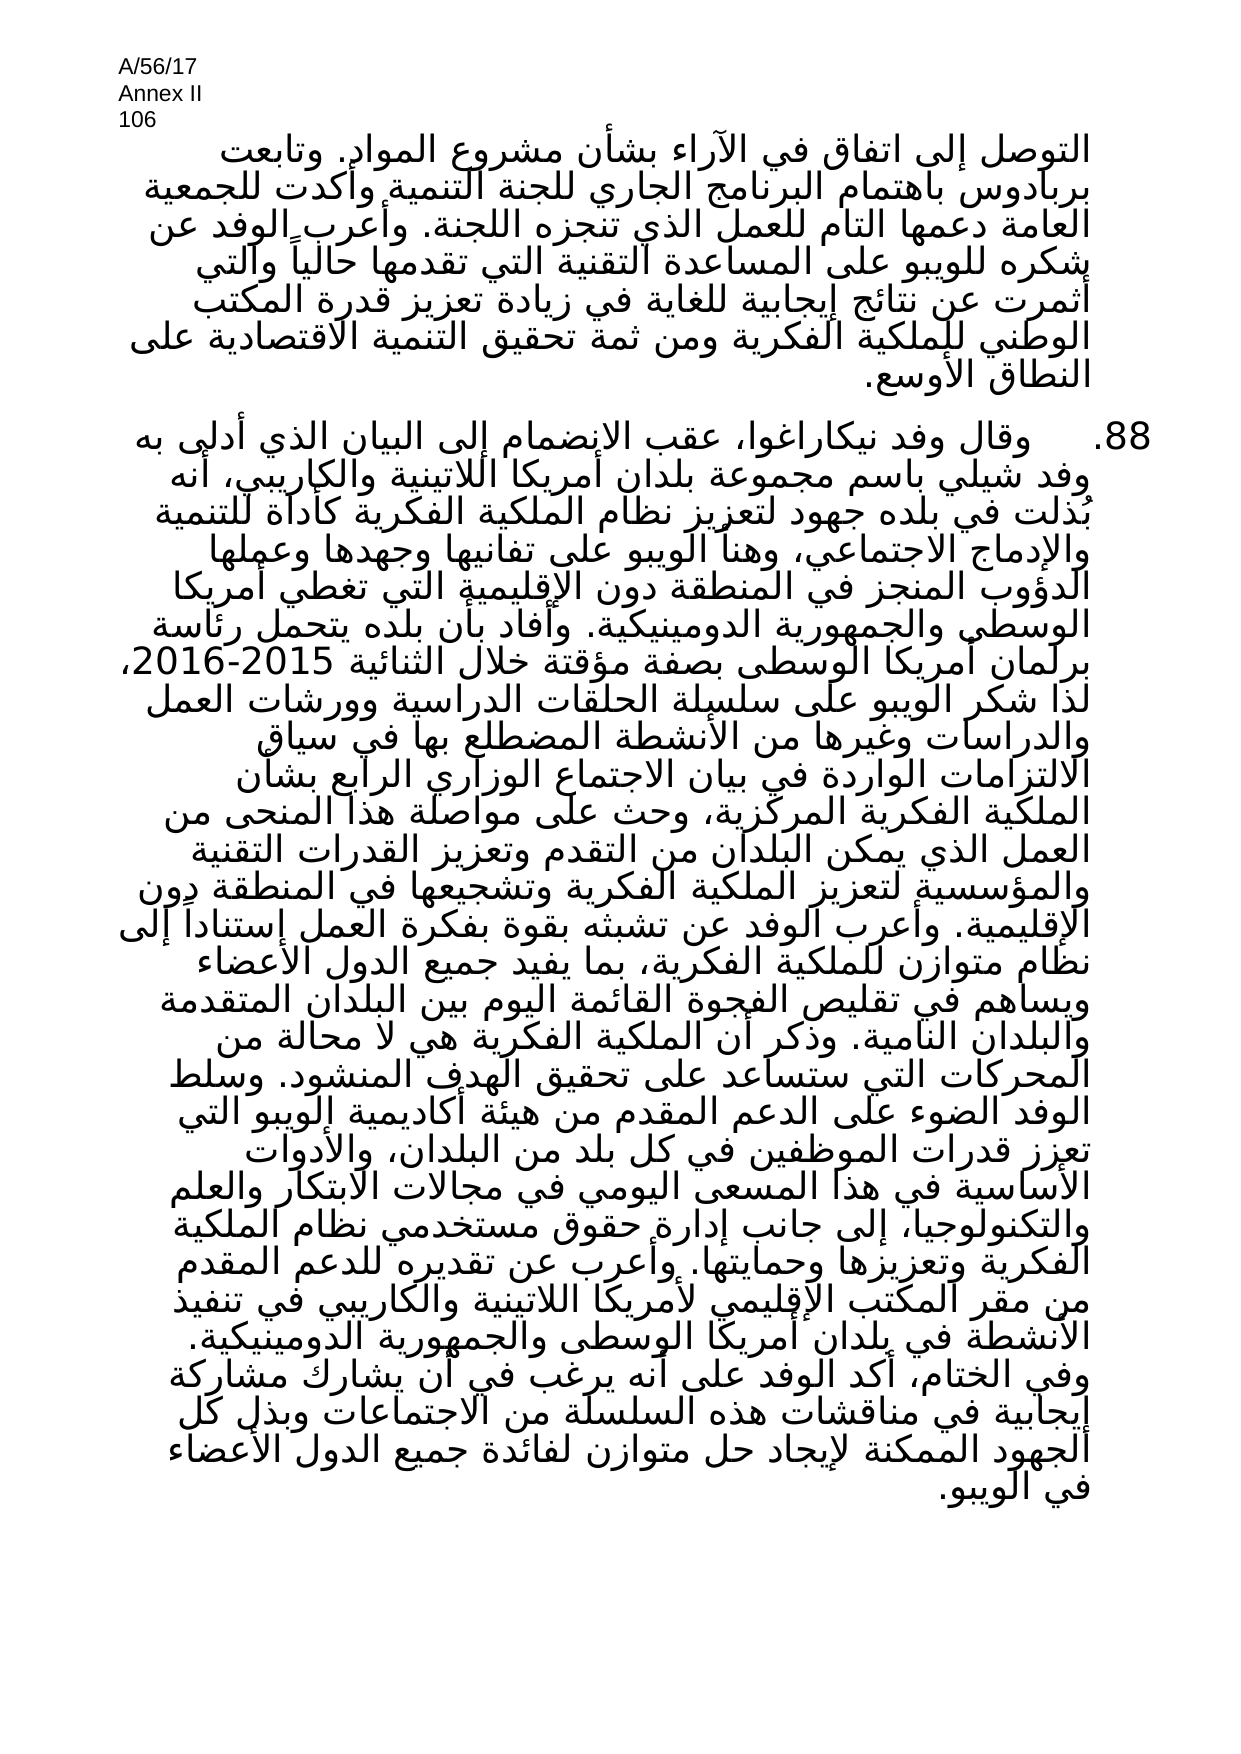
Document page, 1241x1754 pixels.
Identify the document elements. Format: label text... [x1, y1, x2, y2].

text وقال وفد نيكاراغوا، عقب الانضمام إلى البيان الذي أدلى به وفد شيلي باسم مجموعة بلدان أمريكا اللاتينية والكاريبي، أنه بُذلت في بلده جهود لتعزيز نظام الملكية الفكرية كأداة للتنمية والإدماج الاجتماعي، وهنأ الويبو على تفانيها وجهدها وعملها الدؤوب المنجز في المنطقة دون الإقليمية التي تغطي أمريكا الوسطى والجمهورية الدومينيكية. وأفاد بأن بلده يتحمل رئاسة برلمان أمريكا الوسطى بصفة مؤقتة خلال الثنائية 2015-2016، لذا شكر الويبو على سلسلة الحلقات الدراسية وورشات العمل والدراسات وغيرها من الأنشطة المضطلع بها في سياق الالتزامات الواردة في بيان الاجتماع الوزاري الرابع بشأن الملكية الفكرية المركزية، وحث على مواصلة هذا المنحى من العمل الذي يمكن البلدان من التقدم وتعزيز القدرات التقنية والمؤسسية لتعزيز الملكية الفكرية وتشجيعها في المنطقة دون الإقليمية. وأعرب الوفد عن تشبثه بقوة بفكرة العمل استناداً إلى نظام متوازن للملكية الفكرية، بما يفيد جميع الدول الأعضاء ويساهم في تقليص الفجوة القائمة اليوم بين البلدان المتقدمة والبلدان النامية. وذكر أن الملكية الفكرية هي لا محالة من المحركات التي ستساعد على تحقيق الهدف المنشود. وسلط الوفد الضوء على الدعم المقدم من هيئة أكاديمية الويبو التي تعزز قدرات الموظفين في كل بلد من البلدان، والأدوات الأساسية في هذا المسعى اليومي في مجالات الابتكار والعلم والتكنولوجيا، إلى جانب إدارة حقوق مستخدمي نظام الملكية الفكرية وتعزيزها وحمايتها. وأعرب عن تقديره للدعم المقدم من مقر المكتب الإقليمي لأمريكا اللاتينية والكاريبي في تنفيذ الأنشطة في بلدان أمريكا الوسطى والجمهورية الدومينيكية. وفي الختام، أكد الوفد على أنه يرغب في أن يشارك مشاركة إيجابية في مناقشات هذه السلسلة من الاجتماعات وبذل كل الجهود الممكنة لإيجاد حل متوازن لفائدة جميع الدول الأعضاء في الويبو. [118, 420, 1092, 1507]
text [118, 132, 1092, 395]
